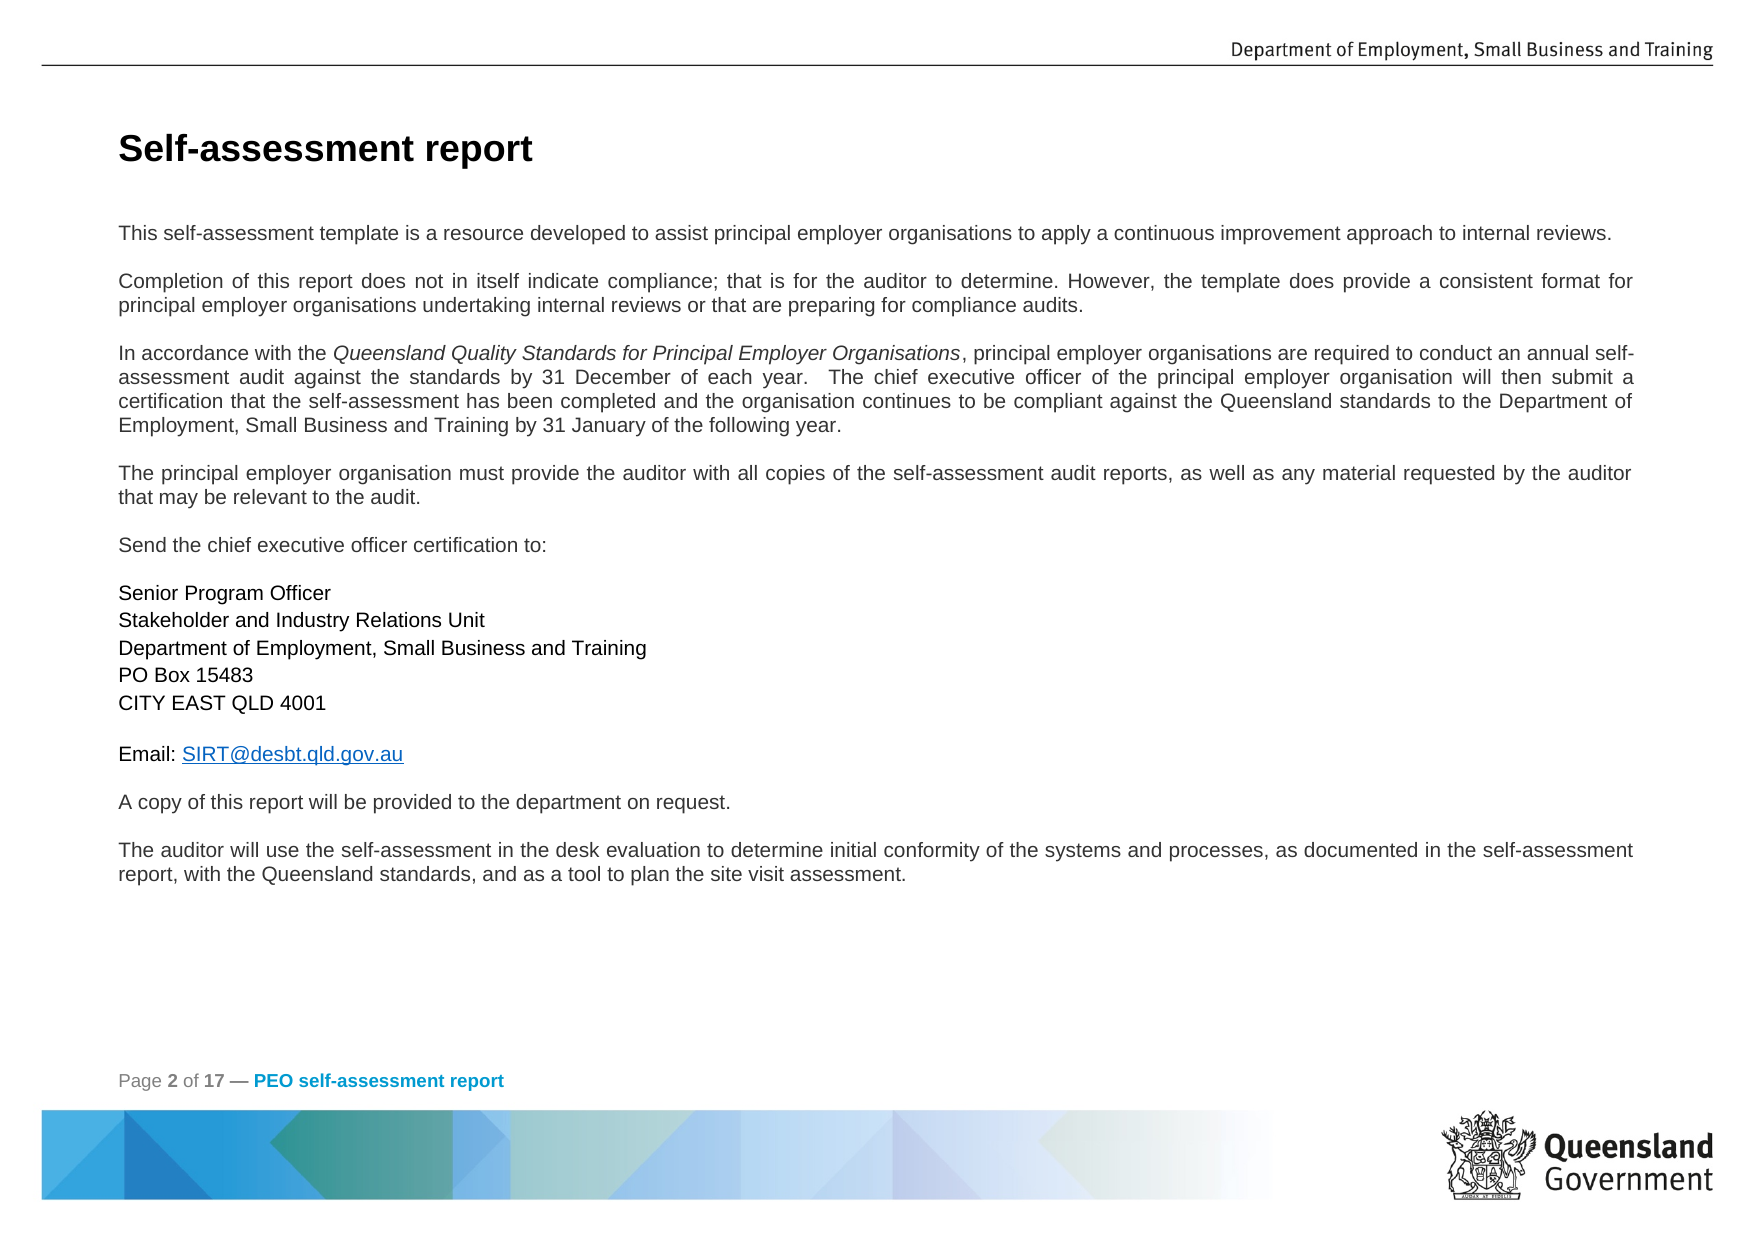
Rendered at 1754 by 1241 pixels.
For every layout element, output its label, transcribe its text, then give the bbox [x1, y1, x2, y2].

text This self-assessment template is a resource developed to assist principal employer organisations to apply a continuous improvement approach to internal reviews. [118, 221, 1636, 245]
text In accordance with the Queensland Quality Standards for Principal Employer Organisations, principal employer organisations are required to conduct an annual self-assessment audit against the standards by 31 December of each year. The chief executive officer of the principal employer organisation will then submit a certification that the self-assessment has been completed and the organisation continues to be compliant against the Queensland standards to the Department of Employment, Small Business and Training by 31 January of the following year. [118, 341, 1636, 437]
text A copy of this report will be provided to the department on request. [118, 790, 1636, 814]
text Email: SIRT@desbt.qld.gov.au [118, 742, 1636, 766]
picture [0, 0, 1754, 83]
text Completion of this report does not in itself indicate compliance; that is for the auditor to determine. However, the template does provide a consistent format for principal employer organisations undertaking internal reviews or that are preparing for compliance audits. [118, 269, 1636, 317]
picture [0, 1080, 1754, 1241]
text Send the chief executive officer certification to: [118, 532, 1636, 556]
subtitle Self-assessment report [118, 126, 1636, 169]
text Senior Program Officer [118, 580, 1636, 604]
text PO Box 15483 [118, 663, 1636, 687]
text Stakeholder and Industry Relations Unit [118, 608, 1636, 632]
text The principal employer organisation must provide the auditor with all copies of the self-assessment audit reports, as well as any material requested by the auditor that may be relevant to the audit. [118, 461, 1636, 508]
text CITY EAST QLD 4001 [118, 690, 1636, 714]
text Department of Employment, Small Business and Training [118, 635, 1636, 659]
text The auditor will use the self-assessment in the desk evaluation to determine initial conformity of the systems and processes, as documented in the self-assessment report, with the Queensland standards, and as a tool to plan the site visit assessment. [118, 838, 1636, 886]
